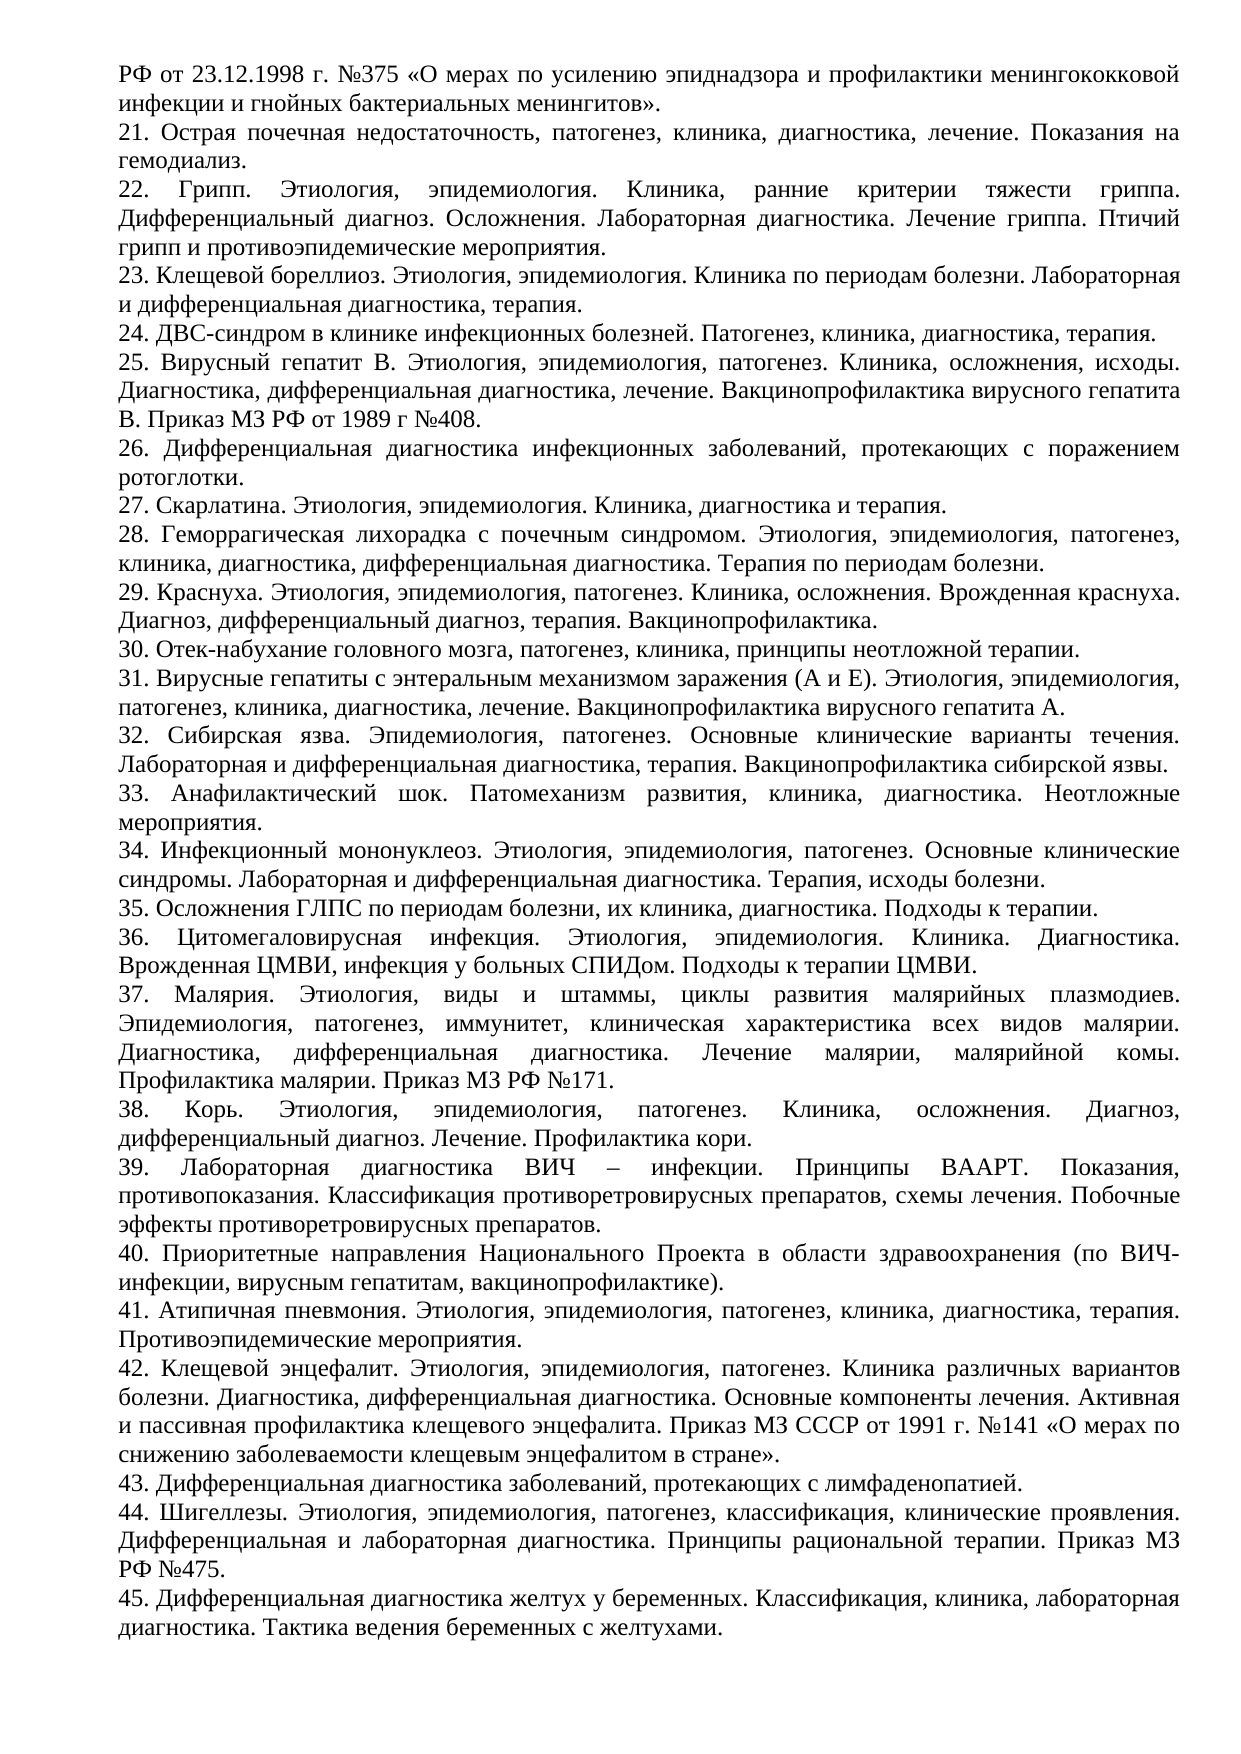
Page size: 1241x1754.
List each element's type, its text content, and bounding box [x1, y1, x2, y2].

text 45. Дифференциальная диагностика желтух у беременных. Классификация, клиника, лабораторная диагностика. Тактика ведения беременных с желтухами. [118, 1583, 1181, 1640]
text 23. Клещевой бореллиоз. Этиология, эпидемиология. Клиника по периодам болезни. Лабораторная и дифференциальная диагностика, терапия. [118, 260, 1181, 318]
text 21. Острая почечная недостаточность, патогенез, клиника, диагностика, лечение. Показания на гемодиализ. [118, 117, 1181, 174]
text 25. Вирусный гепатит В. Этиология, эпидемиология, патогенез. Клиника, осложнения, исходы. Диагностика, дифференциальная диагностика, лечение. Вакцинопрофилактика вирусного гепатита В. Приказ МЗ РФ от 1989 г №408. [118, 347, 1181, 433]
text 37. Малярия. Этиология, виды и штаммы, циклы развития малярийных плазмодиев. Эпидемиология, патогенез, иммунитет, клиническая характеристика всех видов малярии. Диагностика, дифференциальная диагностика. Лечение малярии, малярийной комы. Профилактика малярии. Приказ МЗ РФ №171. [118, 979, 1181, 1094]
text 28. Геморрагическая лихорадка с почечным синдромом. Этиология, эпидемиология, патогенез, клиника, диагностика, дифференциальная диагностика. Терапия по периодам болезни. [118, 519, 1181, 577]
text 36. Цитомегаловирусная инфекция. Этиология, эпидемиология. Клиника. Диагностика. Врожденная ЦМВИ, инфекция у больных СПИДом. Подходы к терапии ЦМВИ. [118, 922, 1181, 979]
text 32. Сибирская язва. Эпидемиология, патогенез. Основные клинические варианты течения. Лабораторная и дифференциальная диагностика, терапия. Вакцинопрофилактика сибирской язвы. [118, 720, 1181, 778]
text 35. Осложнения ГЛПС по периодам болезни, их клиника, диагностика. Подходы к терапии. [118, 893, 1181, 922]
text 22. Грипп. Этиология, эпидемиология. Клиника, ранние критерии тяжести гриппа. Дифференциальный диагноз. Осложнения. Лабораторная диагностика. Лечение гриппа. Птичий грипп и противоэпидемические мероприятия. [118, 174, 1181, 260]
text 24. ДВС-синдром в клинике инфекционных болезней. Патогенез, клиника, диагностика, терапия. [118, 318, 1181, 347]
text 42. Клещевой энцефалит. Этиология, эпидемиология, патогенез. Клиника различных вариантов болезни. Диагностика, дифференциальная диагностика. Основные компоненты лечения. Активная и пассивная профилактика клещевого энцефалита. Приказ МЗ СССР от 1991 г. №141 «О мерах по снижению заболеваемости клещевым энцефалитом в стране». [118, 1353, 1181, 1468]
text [118, 59, 1181, 117]
text 30. Отек-набухание головного мозга, патогенез, клиника, принципы неотложной терапии. [118, 634, 1181, 663]
text 43. Дифференциальная диагностика заболеваний, протекающих с лимфаденопатией. [118, 1468, 1181, 1497]
text 27. Скарлатина. Этиология, эпидемиология. Клиника, диагностика и терапия. [118, 490, 1181, 519]
text 41. Атипичная пневмония. Этиология, эпидемиология, патогенез, клиника, диагностика, терапия. Противоэпидемические мероприятия. [118, 1295, 1181, 1353]
text 40. Приоритетные направления Национального Проекта в области здравоохранения (по ВИЧ-инфекции, вирусным гепатитам, вакцинопрофилактике). [118, 1238, 1181, 1295]
text 29. Краснуха. Этиология, эпидемиология, патогенез. Клиника, осложнения. Врожденная краснуха. Диагноз, дифференциальный диагноз, терапия. Вакцинопрофилактика. [118, 577, 1181, 634]
text 33. Анафилактический шок. Патомеханизм развития, клиника, диагностика. Неотложные мероприятия. [118, 778, 1181, 835]
text 26. Дифференциальная диагностика инфекционных заболеваний, протекающих с поражением ротоглотки. [118, 433, 1181, 490]
text 34. Инфекционный мононуклеоз. Этиология, эпидемиология, патогенез. Основные клинические синдромы. Лабораторная и дифференциальная диагностика. Терапия, исходы болезни. [118, 835, 1181, 893]
text 44. Шигеллезы. Этиология, эпидемиология, патогенез, классификация, клинические проявления. Дифференциальная и лабораторная диагностика. Принципы рациональной терапии. Приказ МЗ РФ №475. [118, 1497, 1181, 1583]
text 31. Вирусные гепатиты с энтеральным механизмом заражения (А и Е). Этиология, эпидемиология, патогенез, клиника, диагностика, лечение. Вакцинопрофилактика вирусного гепатита А. [118, 663, 1181, 720]
text 39. Лабораторная диагностика ВИЧ – инфекции. Принципы ВААРТ. Показания, противопоказания. Классификация противоретровирусных препаратов, схемы лечения. Побочные эффекты противоретровирусных препаратов. [118, 1152, 1181, 1238]
text 38. Корь. Этиология, эпидемиология, патогенез. Клиника, осложнения. Диагноз, дифференциальный диагноз. Лечение. Профилактика кори. [118, 1094, 1181, 1152]
